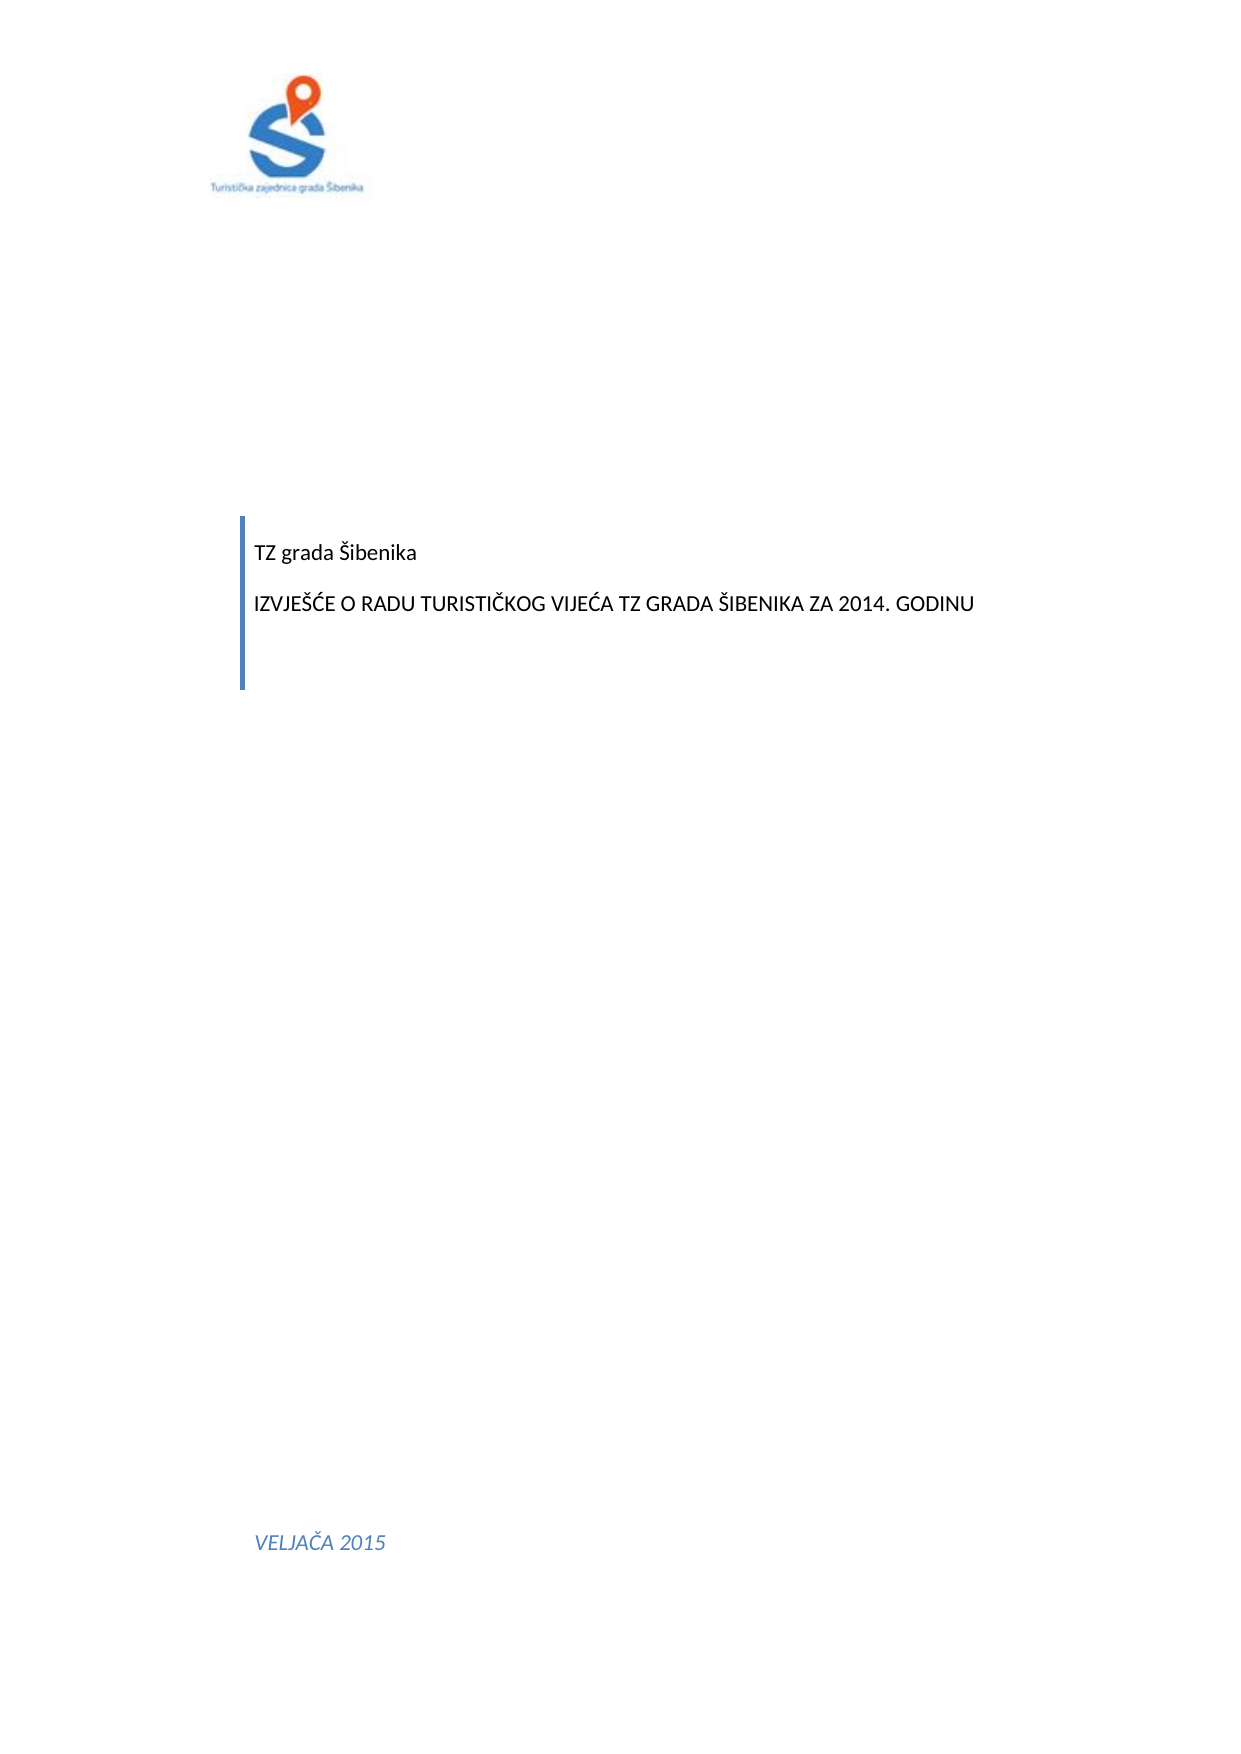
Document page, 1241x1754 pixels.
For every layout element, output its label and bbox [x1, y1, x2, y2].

picture [147, 73, 429, 216]
